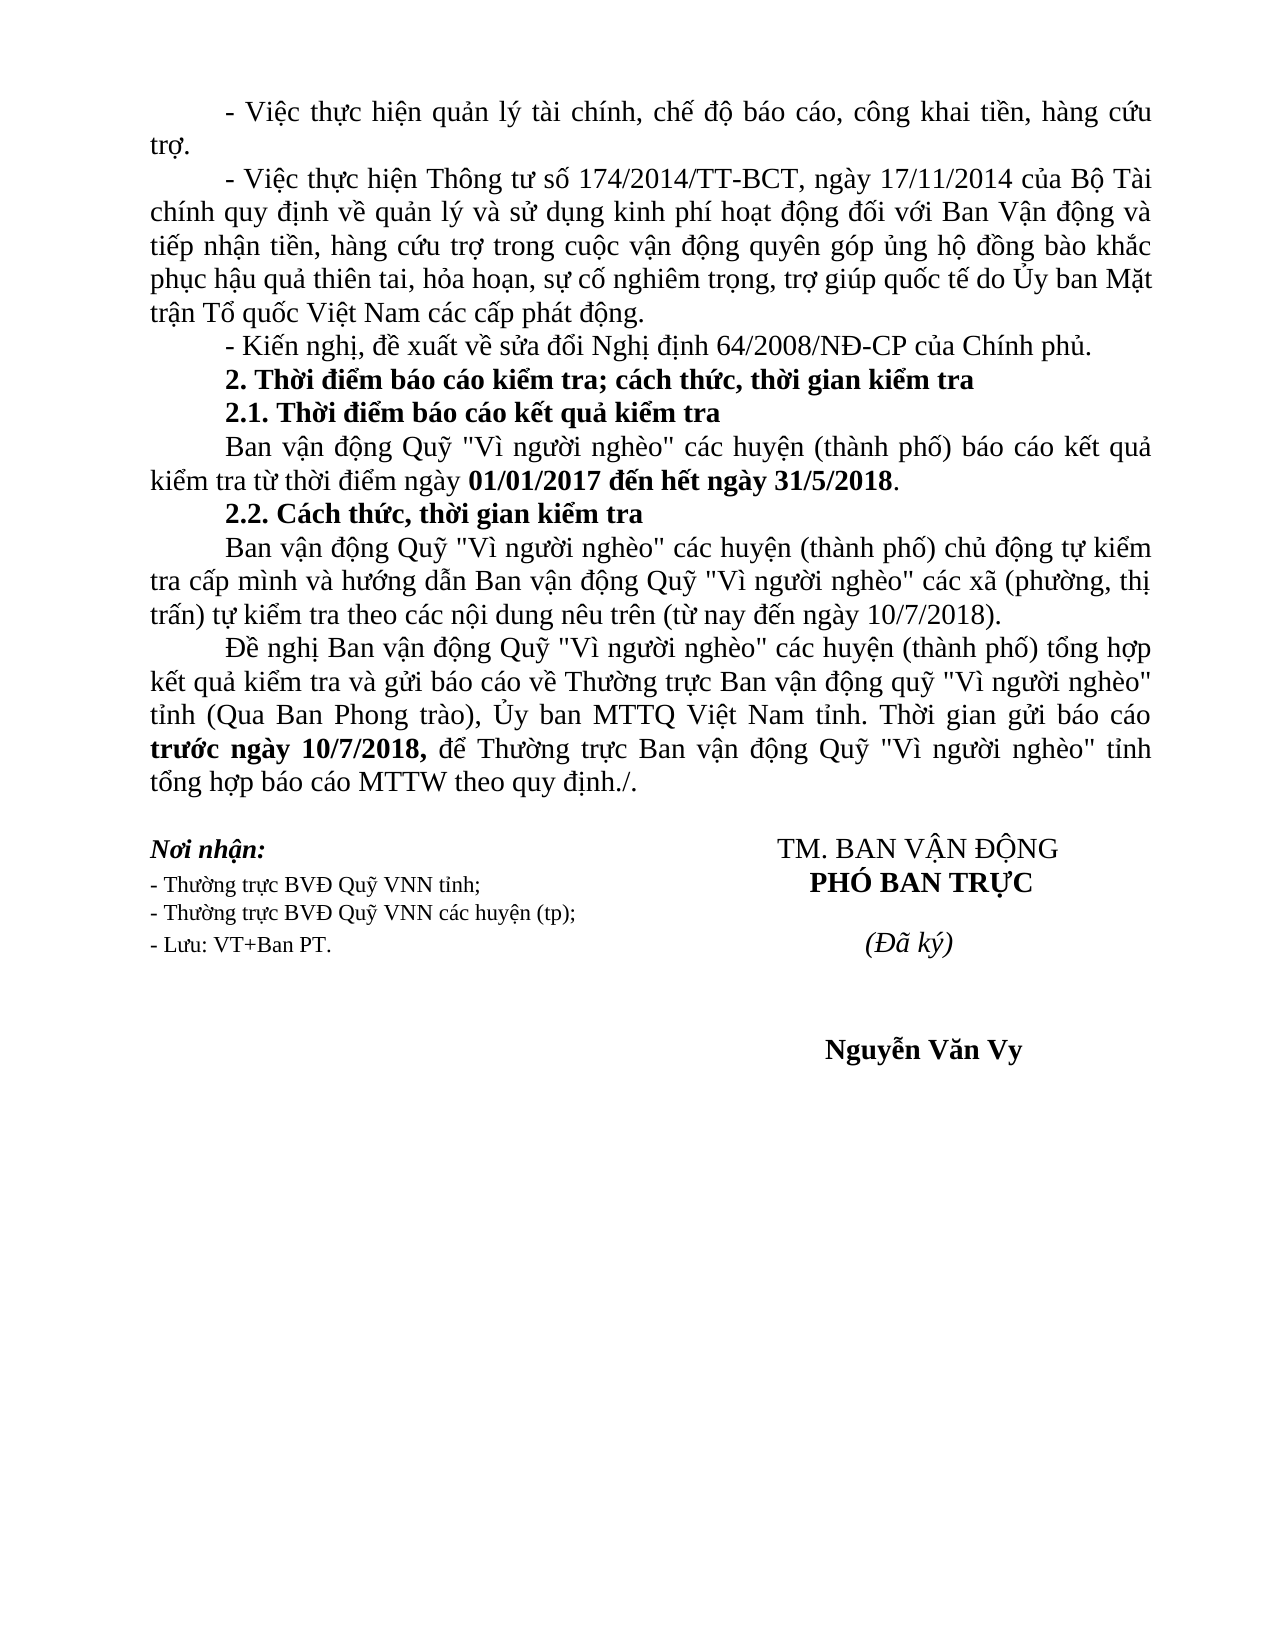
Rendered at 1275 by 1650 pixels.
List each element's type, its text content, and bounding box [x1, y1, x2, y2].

text - Việc thực hiện quản lý tài chính, chế độ báo cáo, công khai tiền, hàng cứu trợ. [150, 94, 1153, 161]
text 2.1. Thời điểm báo cáo kết quả kiểm tra [150, 396, 1153, 429]
text Nguyễn Văn Vy [150, 1032, 1153, 1065]
text 2.2. Cách thức, thời gian kiểm tra [150, 496, 1153, 530]
text - Thường trực BVĐ Quỹ VNN tỉnh; PHÓ BAN TRỰC [150, 865, 1153, 899]
text Ban vận động Quỹ "Vì người nghèo" các huyện (thành phố) báo cáo kết quả kiểm tra từ thời điểm ngày 01/01/2017 đến hết ngày 31/5/2018. [150, 429, 1153, 496]
text - Việc thực hiện Thông tư số 174/2014/TT-BCT, ngày 17/11/2014 của Bộ Tài chính quy định về quản lý và sử dụng kinh phí hoạt động đối với Ban Vận động và tiếp nhận tiền, hàng cứu trợ trong cuộc vận động quyên góp ủng hộ đồng bào khắc phục hậu quả thiên tai, hỏa hoạn, sự cố nghiêm trọng, trợ giúp quốc tế do Ủy ban Mặt trận Tổ quốc Việt Nam các cấp phát động. [150, 161, 1153, 328]
text Ban vận động Quỹ "Vì người nghèo" các huyện (thành phố) chủ động tự kiểm tra cấp mình và hướng dẫn Ban vận động Quỹ "Vì người nghèo" các xã (phường, thị trấn) tự kiểm tra theo các nội dung nêu trên (từ nay đến ngày 10/7/2018). [150, 530, 1153, 630]
text - Thường trực BVĐ Quỹ VNN các huyện (tp); [150, 899, 1153, 925]
text - Kiến nghị, đề xuất về sửa đổi Nghị định 64/2008/NĐ-CP của Chính phủ. [150, 328, 1153, 362]
text Nơi nhận: TM. BAN VẬN ĐỘNG [150, 832, 1153, 865]
text Đề nghị Ban vận động Quỹ "Vì người nghèo" các huyện (thành phố) tổng hợp kết quả kiểm tra và gửi báo cáo về Thường trực Ban vận động quỹ "Vì người nghèo" tỉnh (Qua Ban Phong trào), Ủy ban MTTQ Việt Nam tỉnh. Thời gian gửi báo cáo trước ngày 10/7/2018, để Thường trực Ban vận động Quỹ "Vì người nghèo" tỉnh tổng hợp báo cáo MTTW theo quy định./. [150, 630, 1153, 798]
text - Lưu: VT+Ban PT. (Đã ký) [150, 925, 1153, 959]
text 2. Thời điểm báo cáo kiểm tra; cách thức, thời gian kiểm tra [150, 362, 1153, 396]
